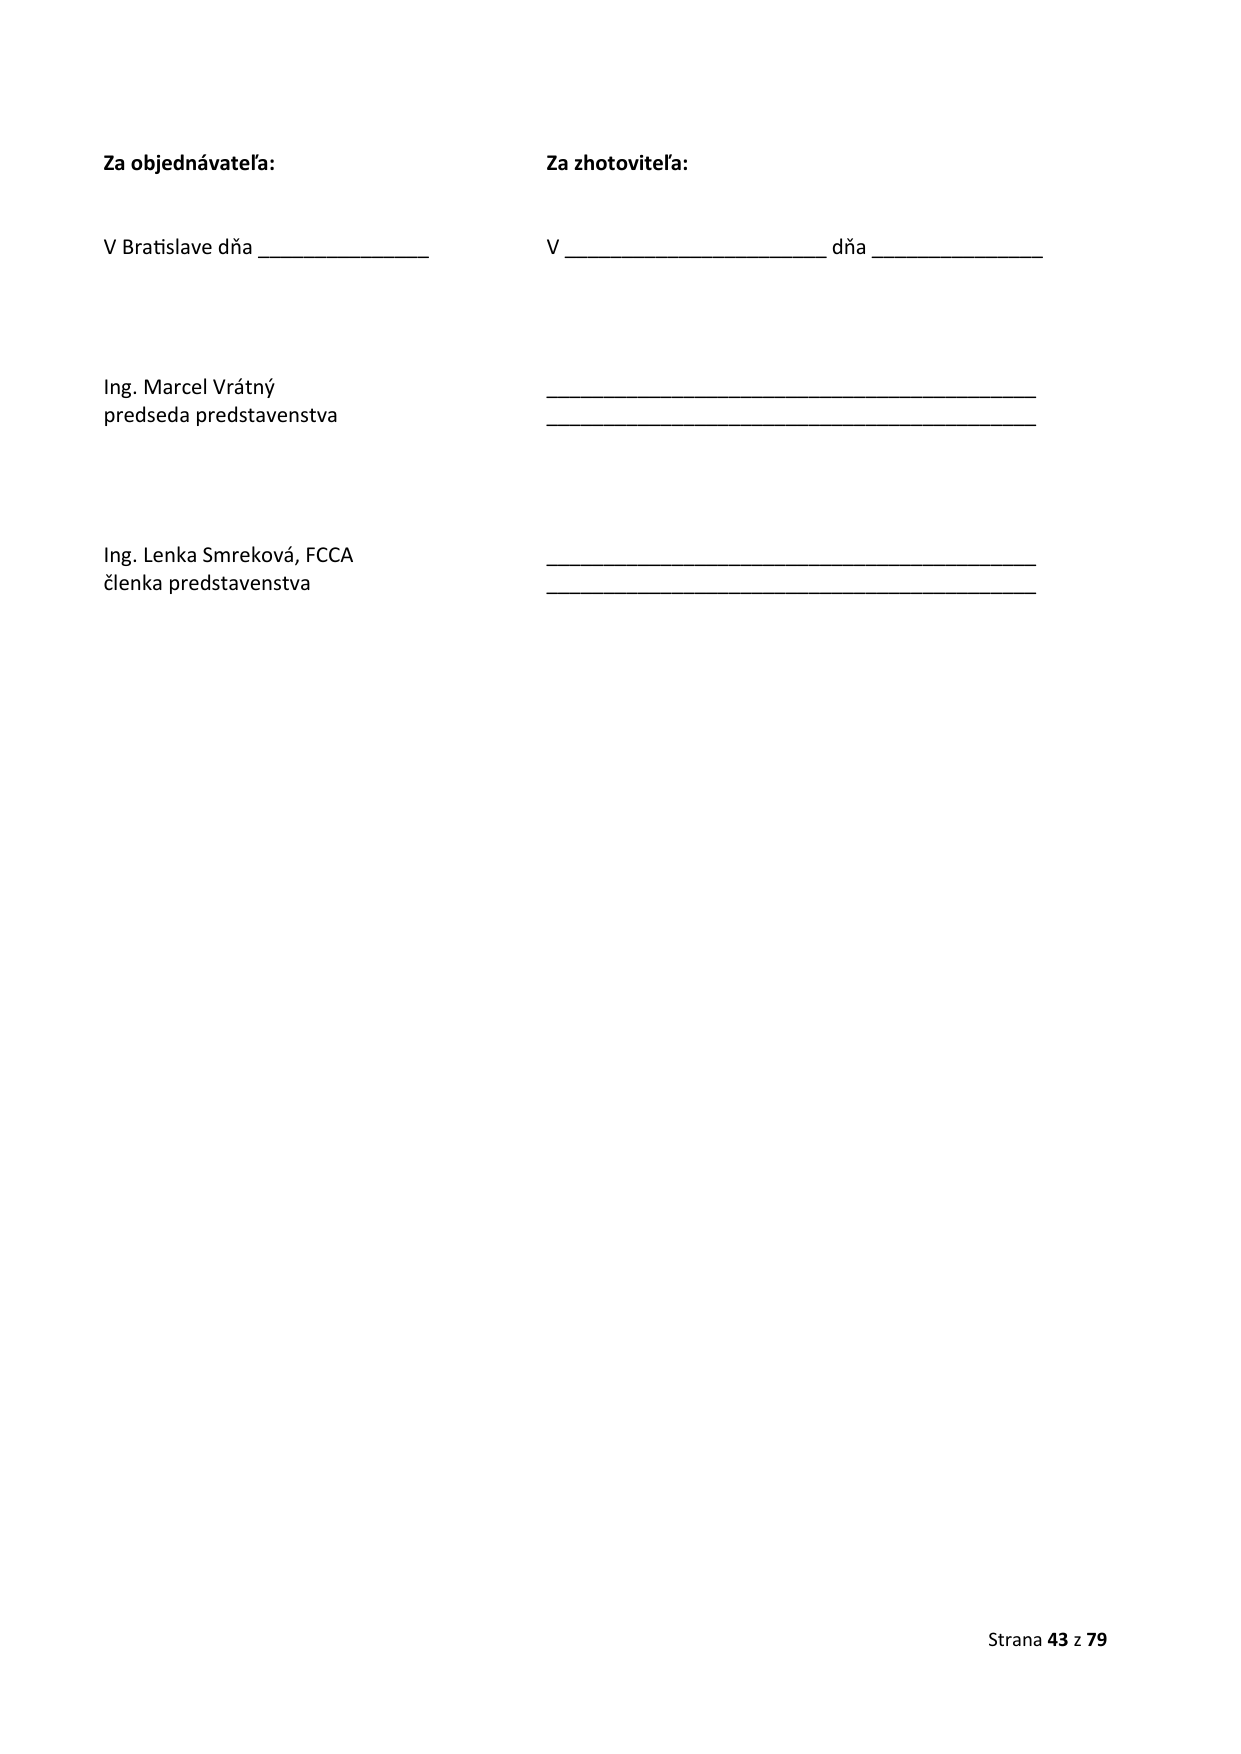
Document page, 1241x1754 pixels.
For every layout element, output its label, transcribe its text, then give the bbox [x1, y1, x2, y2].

text členka predstavenstva ___________________________________________ [103, 568, 1107, 596]
text predseda predstavenstva ___________________________________________ [103, 400, 1107, 428]
text V Bratislave dňa _______________ V _______________________ dňa _______________ [103, 232, 1107, 260]
text Ing. Marcel Vrátný ___________________________________________ [103, 372, 1107, 400]
text Ing. Lenka Smreková, FCCA ___________________________________________ [103, 540, 1107, 568]
text Za objednávateľa: Za zhotoviteľa: [103, 148, 1107, 176]
